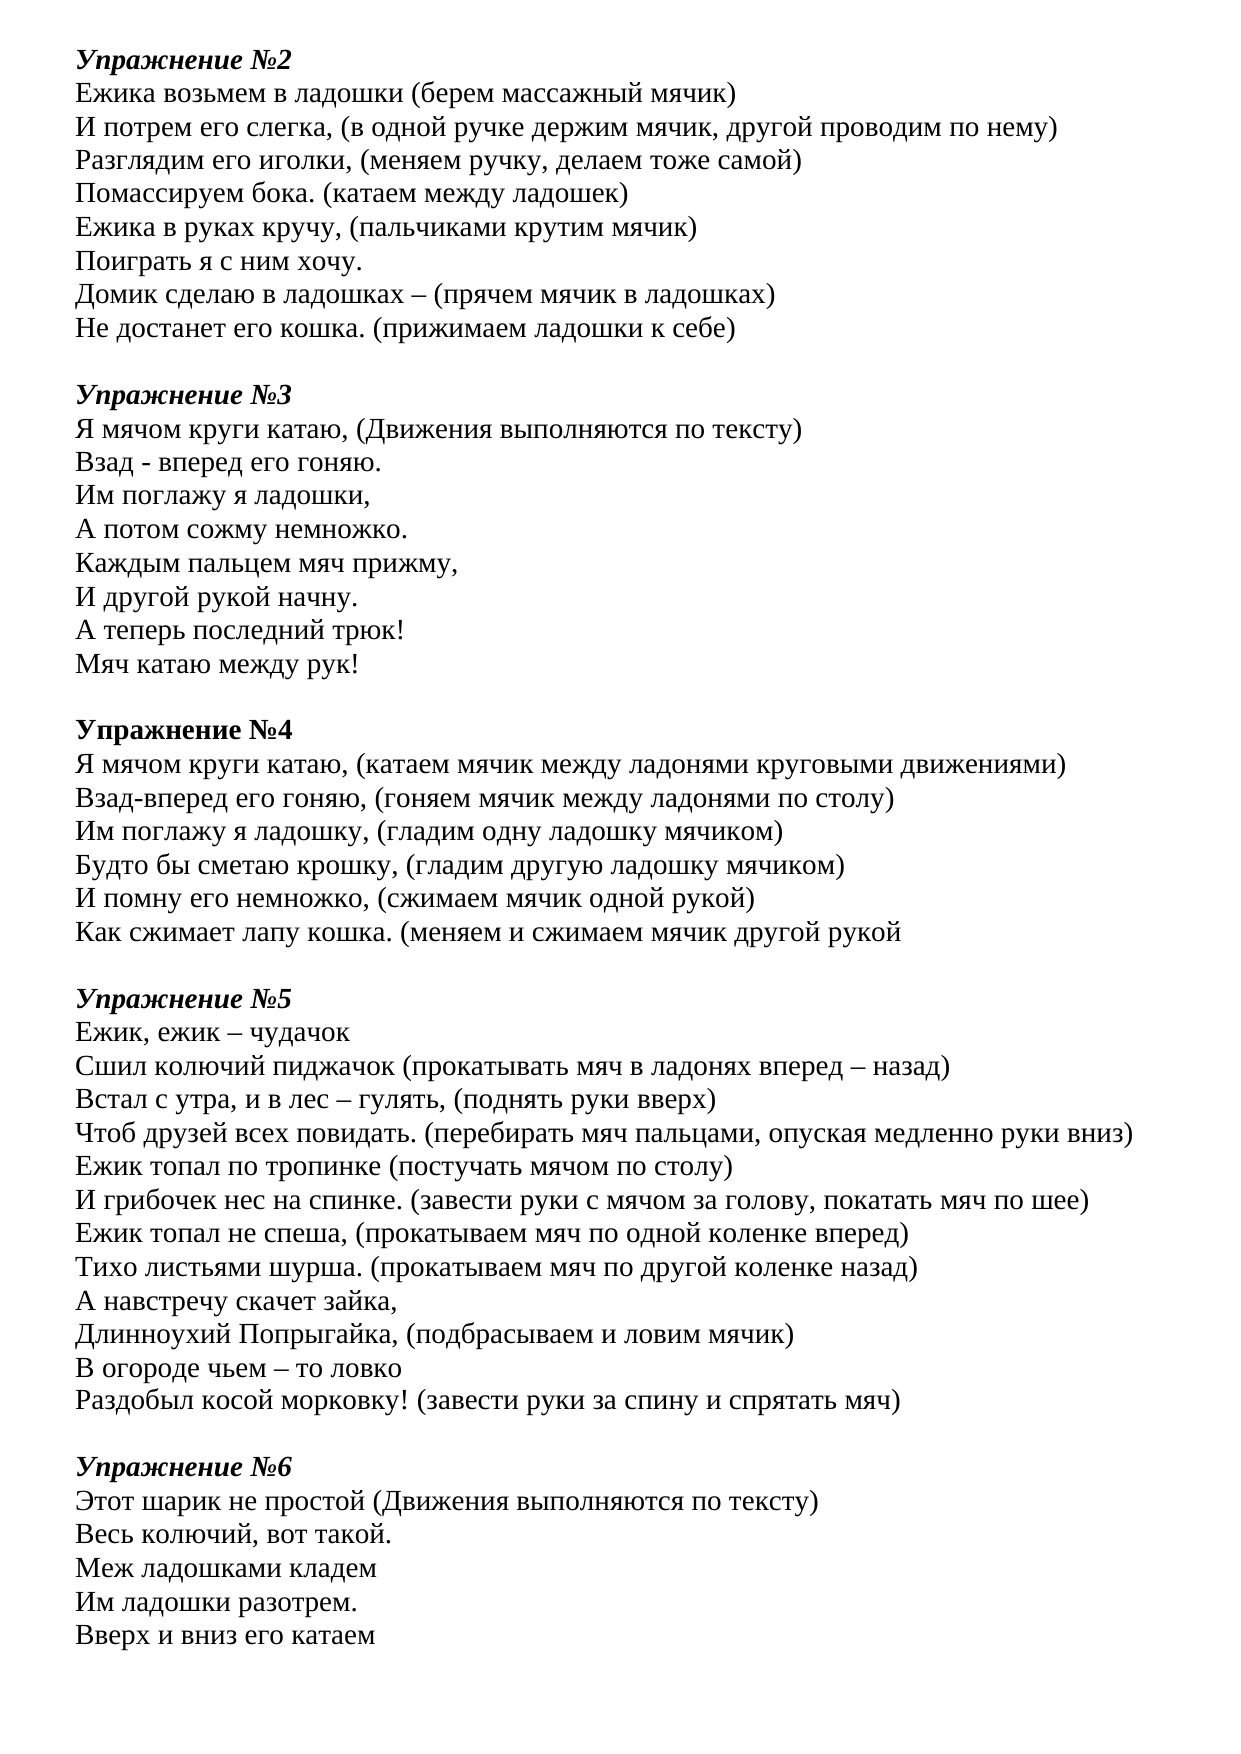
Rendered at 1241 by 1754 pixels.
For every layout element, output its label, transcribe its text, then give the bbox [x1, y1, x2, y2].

text А теперь последний трюк! Мяч катаю между рук! [75, 612, 407, 679]
text Им поглажу я ладошки, [75, 478, 1163, 512]
text Помассируем бока. (катаем между ладошек) [75, 176, 1163, 209]
text Им поглажу я ладошку, (гладим одну ладошку мячиком) Будто бы сметаю крошку, (гладим другую ладошку мячиком) И помну его немножко, (сжимаем мячик одной рукой) [75, 813, 847, 914]
subtitle Упражнение №3 [75, 378, 1163, 411]
text Домик сделаю в ладошках – (прячем мячик в ладошках) Не достанет его кошка. (прижимаем ладошки к себе) [75, 277, 777, 344]
subtitle Упражнение №6 [75, 1450, 1163, 1483]
text Длинноухий Попрыгайка, (подбрасываем и ловим мячик) В огороде чьем – то ловко [75, 1316, 796, 1383]
text Как сжимает лапу кошка. (меняем и сжимаем мячик другой рукой [75, 914, 1163, 948]
subtitle Упражнение №5 [75, 982, 1163, 1015]
text Чтоб друзей всех повидать. (перебирать мяч пальцами, опуская медленно руки вниз) Ежик топал по тропинке (постучать мячом по столу) [75, 1115, 1135, 1182]
text Сшил колючий пиджачок (прокатывать мяч в ладонях вперед – назад) Встал с утра, и в лес – гулять, (поднять руки вверх) [75, 1048, 952, 1115]
text И потрем его слегка, (в одной ручке держим мячик, другой проводим по нему) Разглядим его иголки, (меняем ручку, делаем тоже самой) [75, 109, 1060, 176]
text Я мячом круги катаю, (Движения выполняются по тексту) Взад - вперед его гоняю. [75, 411, 804, 478]
subtitle Упражнение №2 [75, 43, 1163, 76]
text И грибочек нес на спинке. (завести руки с мячом за голову, покатать мяч по шее) Ежик топал не спеша, (прокатываем мяч по одной коленке вперед) [75, 1182, 1150, 1249]
text Ежик, ежик – чудачок [75, 1015, 1163, 1048]
text Я мячом круги катаю, (катаем мячик между ладонями круговыми движениями) Взад-вперед его гоняю, (гоняем мячик между ладонями по столу) [75, 746, 1067, 813]
text Каждым пальцем мяч прижму, И другой рукой начну. [75, 545, 460, 612]
subtitle Упражнение №4 [75, 713, 1163, 746]
text Этот шарик не простой (Движения выполняются по тексту) Весь колючий, вот такой. [75, 1483, 821, 1550]
text Ежика возьмем в ладошки (берем массажный мячик) [75, 76, 1163, 109]
text Тихо листьями шурша. (прокатываем мяч по другой коленке назад) А навстречу скачет зайка, [75, 1249, 920, 1316]
text Раздобыл косой морковку! (завести руки за спину и спрятать мяч) [75, 1383, 1163, 1416]
text Ежика в руках кручу, (пальчиками крутим мячик) Поиграть я с ним хочу. [75, 209, 699, 276]
text А потом сожму немножко. [75, 512, 1163, 545]
text Меж ладошками кладем Им ладошки разотрем. Вверх и вниз его катаем [75, 1550, 379, 1651]
